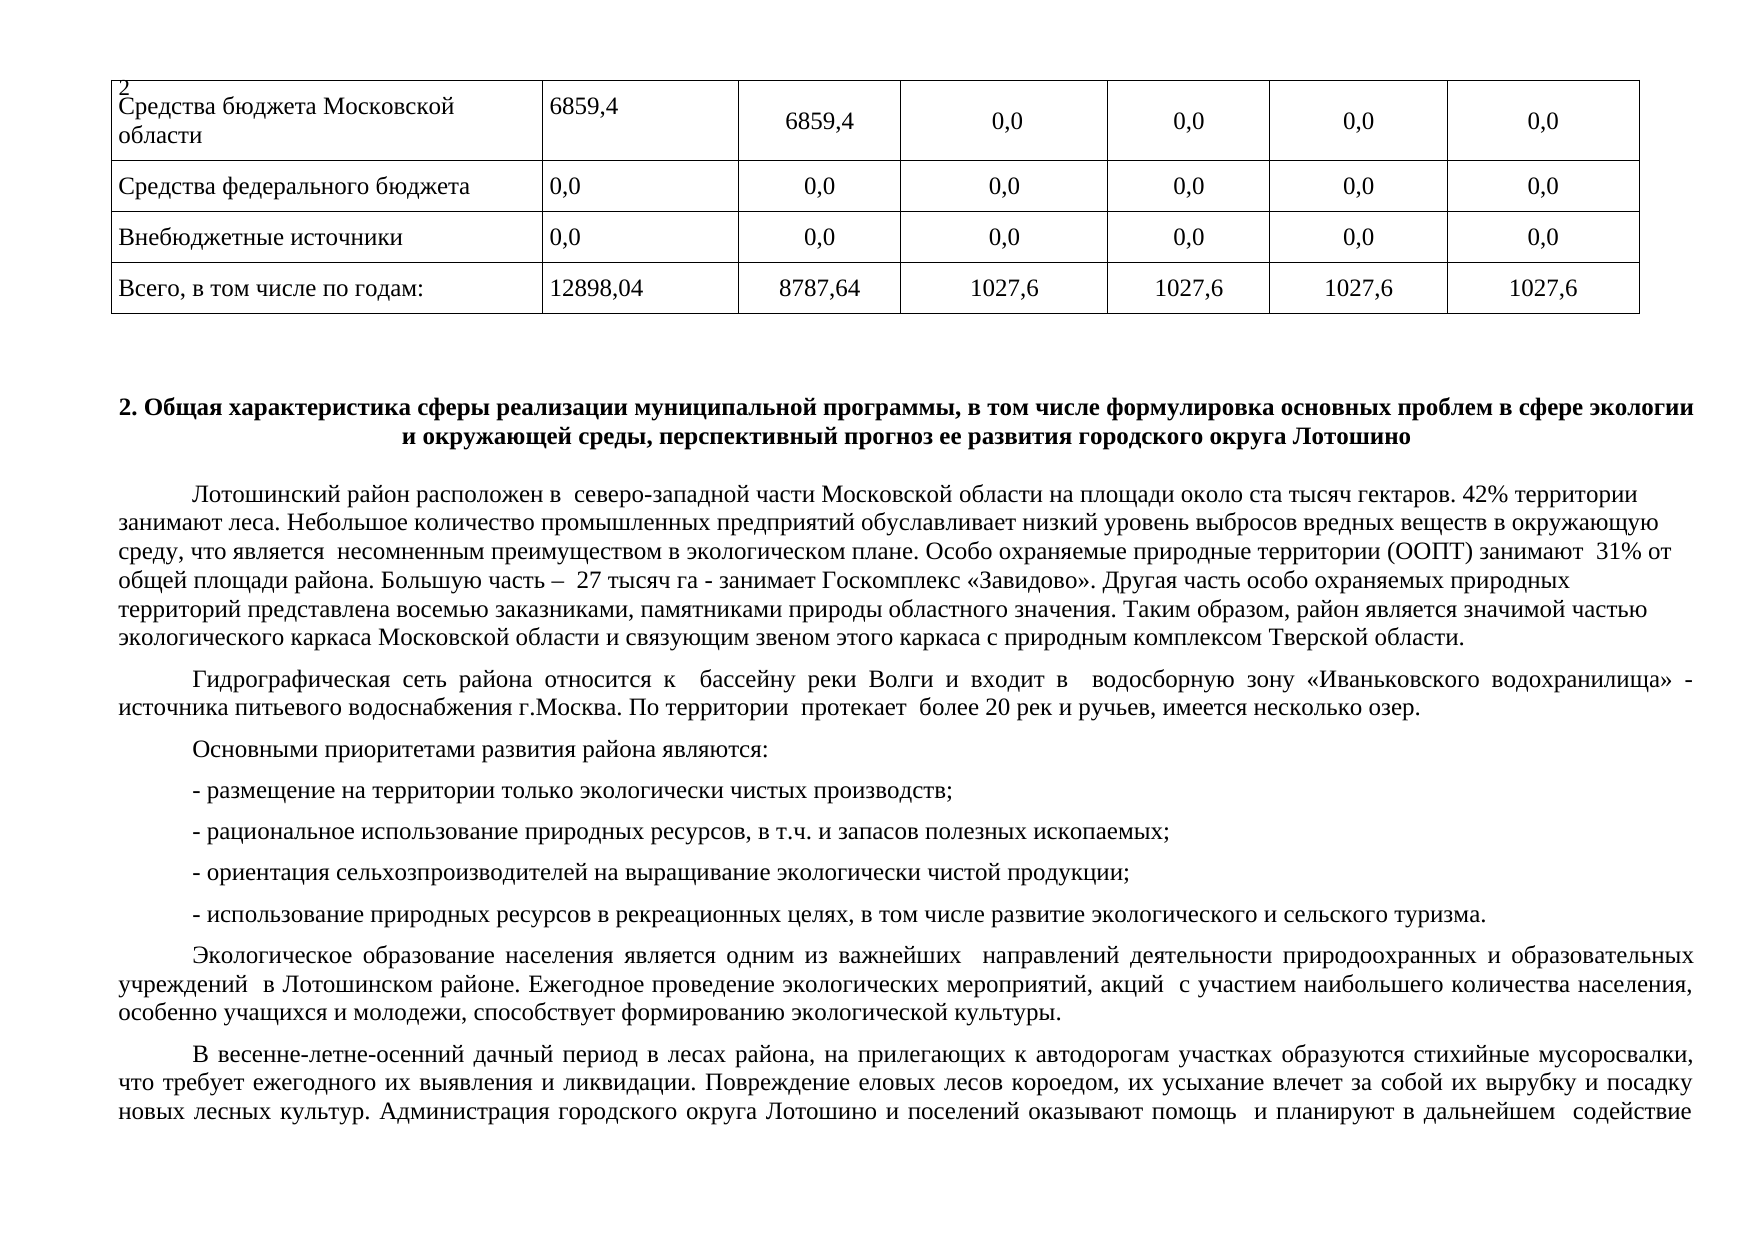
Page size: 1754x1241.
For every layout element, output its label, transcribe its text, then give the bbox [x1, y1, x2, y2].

table_cell 0,0 [1448, 212, 1639, 262]
table_cell 0,0 [1108, 81, 1269, 159]
text Экологическое образование населения является одним из важнейших направлений деятельности природоохранных и образовательных учреждений в Лотошинском районе. Ежегодное проведение экологических мероприятий, акций с участием наибольшего количества населения, особенно учащихся и молодежи, способствует формированию экологической культуры. [118, 940, 1695, 1026]
text Гидрографическая сеть района относится к бассейну реки Волги и входит в водосборную зону «Иваньковского водохранилища» - источника питьевого водоснабжения г.Москва. По территории протекает более 20 рек и ручьев, имеется несколько озер. [118, 664, 1695, 721]
text - использование природных ресурсов в рекреационных целях, в том числе развитие экологического и сельского туризма. [118, 899, 1695, 927]
text - ориентация сельхозпроизводителей на выращивание экологически чистой продукции; [118, 857, 1695, 886]
table_cell Всего, в том числе по годам: [112, 263, 542, 313]
table_cell Средства федерального бюджета [112, 161, 542, 211]
table_cell 1027,6 [1270, 263, 1447, 313]
table_cell 0,0 [1270, 161, 1447, 211]
text - рациональное использование природных ресурсов, в т.ч. и запасов полезных ископаемых; [118, 816, 1695, 845]
text Лотошинский район расположен в северо-западной части Московской области на площади около ста тысяч гектаров. 42% территории занимают леса. Небольшое количество промышленных предприятий обуславливает низкий уровень выбросов вредных веществ в окружающую среду, что является несомненным преимуществом в экологическом плане. Особо охраняемые природные территории (ООПТ) занимают 31% от общей площади района. Большую часть – 27 тысяч га - занимает Госкомплекс «Завидово». Другая часть особо охраняемых природных территорий представлена восемью заказниками, памятниками природы областного значения. Таким образом, район является значимой частью экологического каркаса Московской области и связующим звеном этого каркаса с природным комплексом Тверской области. [118, 479, 1695, 651]
table_cell 0,0 [1108, 161, 1269, 211]
table_cell 0,0 [1270, 212, 1447, 262]
table_cell 6859,4 [739, 81, 900, 159]
text - размещение на территории только экологически чистых производств; [118, 775, 1695, 804]
table_cell 1027,6 [901, 263, 1107, 313]
table_cell Средства бюджета Московской области [112, 81, 542, 159]
table_cell 8787,64 [739, 263, 900, 313]
table_cell 0,0 [901, 161, 1107, 211]
table_cell 0,0 [543, 212, 738, 262]
table_cell 6859,4 [543, 81, 738, 159]
text Основными приоритетами развития района являются: [118, 734, 1695, 762]
table_cell 0,0 [1108, 212, 1269, 262]
table_cell 0,0 [901, 81, 1107, 159]
table_cell 0,0 [1448, 81, 1639, 159]
table_cell 0,0 [739, 212, 900, 262]
table_cell 1027,6 [1448, 263, 1639, 313]
table_cell 12898,04 [543, 263, 738, 313]
table_cell 1027,6 [1108, 263, 1269, 313]
title 2. Общая характеристика сферы реализации муниципальной программы, в том числе формулировка основных проблем в сфере экологии и окружающей среды, перспективный прогноз ее развития городского округа Лотошино [118, 392, 1695, 450]
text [118, 1039, 1695, 1125]
table_cell 0,0 [1448, 161, 1639, 211]
table_cell 0,0 [543, 161, 738, 211]
table_cell 0,0 [901, 212, 1107, 262]
table_cell Внебюджетные источники [112, 212, 542, 262]
table_cell 0,0 [1270, 81, 1447, 159]
table_cell 0,0 [739, 161, 900, 211]
